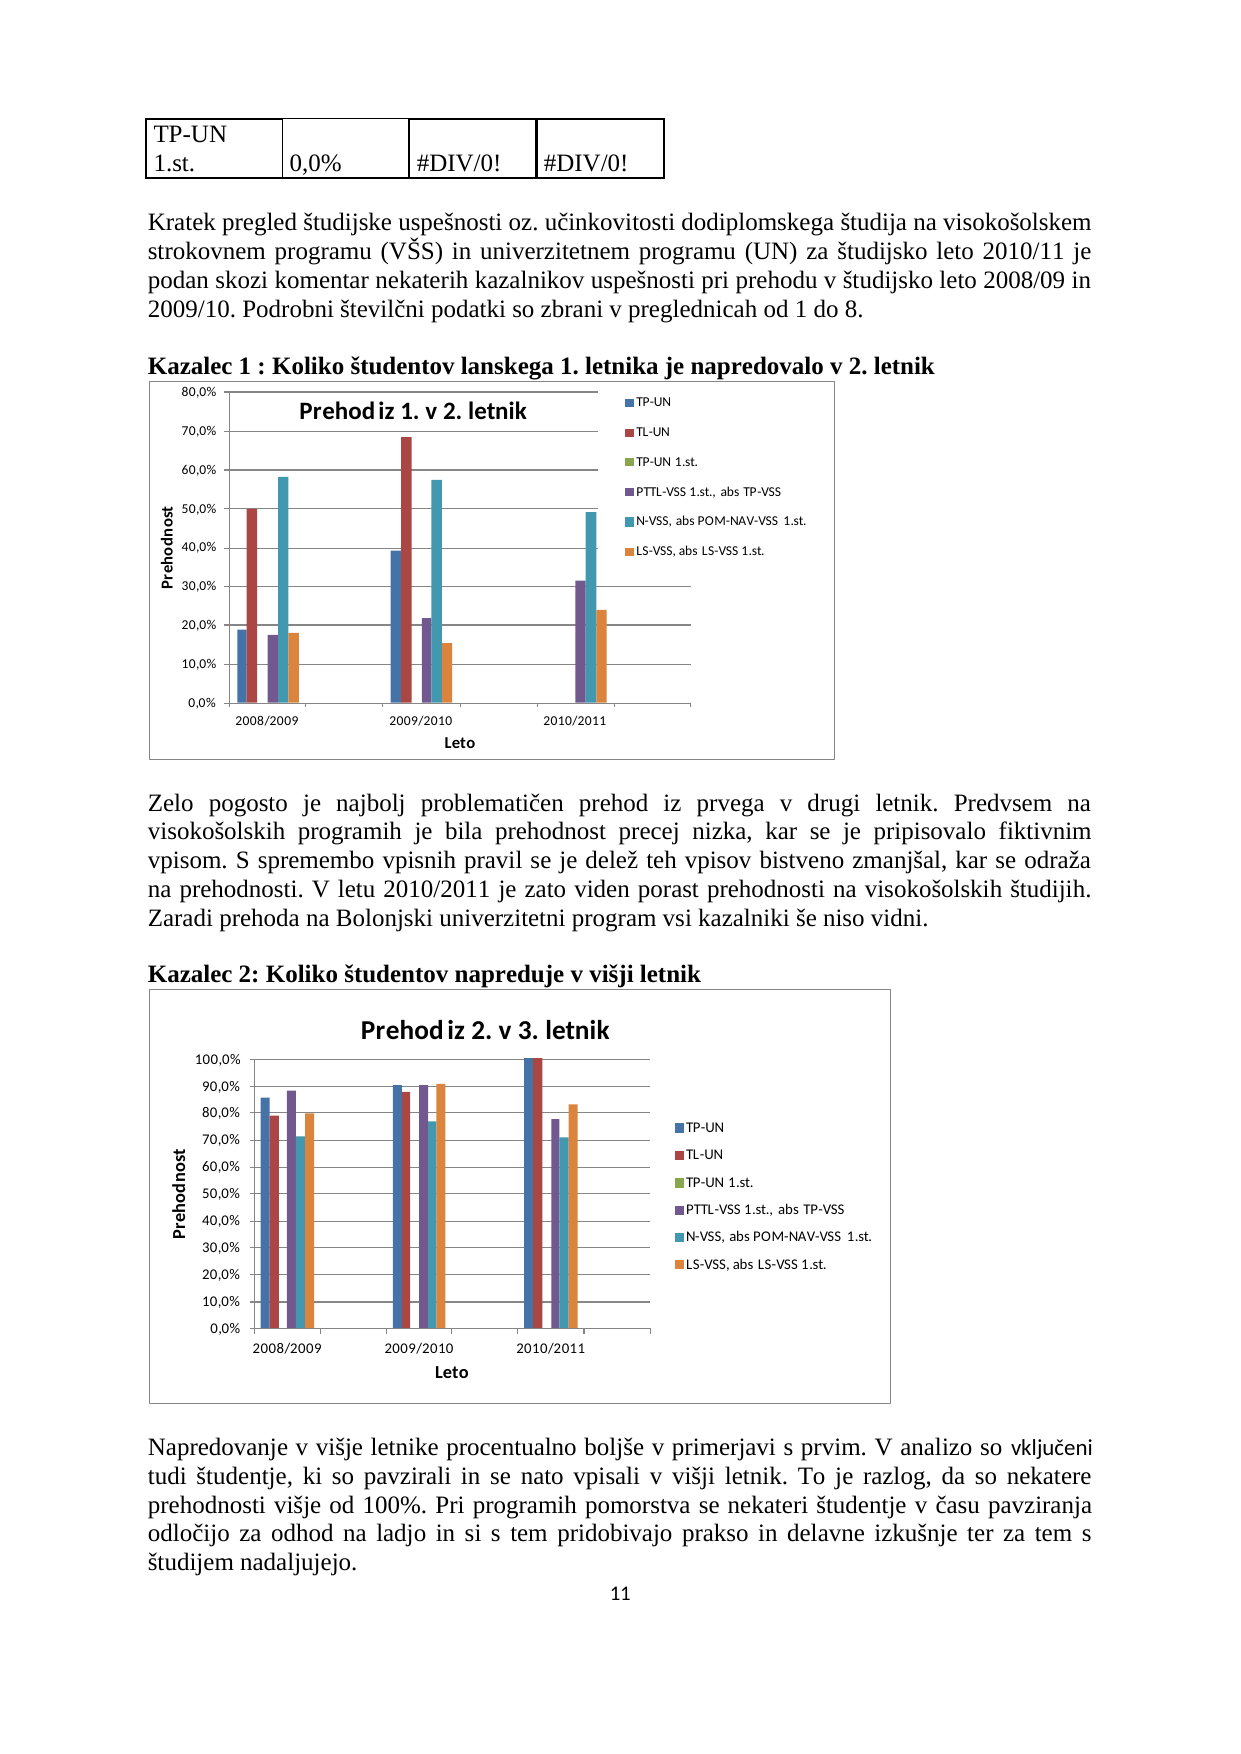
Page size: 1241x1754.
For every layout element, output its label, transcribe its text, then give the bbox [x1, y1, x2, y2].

table_cell #DIV/0! [410, 120, 535, 177]
table_cell TP-UN 1.st. [147, 120, 282, 177]
table_cell #DIV/0! [538, 120, 663, 177]
text Napredovanje v višje letnike procentualno boljše v primerjavi s prvim. V analizo so vključeni tudi študentje, ki so pavzirali in se nato vpisali v višji letnik. To je razlog, da so nekatere prehodnosti višje od 100%. Pri programih pomorstva se nekateri študentje v času pavziranja odločijo za odhod na ladjo in si s tem pridobivajo prakso in delavne izkušnje ter za tem s študijem nadaljujejo. [148, 1432, 1093, 1576]
table_cell 0,0% [283, 119, 408, 177]
text Kazalec 1 : Koliko študentov lanskega 1. letnika je napredovalo v 2. letnik [148, 351, 1093, 380]
text Zelo pogosto je najbolj problematičen prehod iz prvega v drugi letnik. Predvsem na visokošolskih programih je bila prehodnost precej nizka, kar se je pripisovalo fiktivnim vpisom. S spremembo vpisnih pravil se je delež teh vpisov bistveno zmanjšal, kar se odraža na prehodnosti. V letu 2010/2011 je zato viden porast prehodnosti na visokošolskih študijih. Zaradi prehoda na Bolonjski univerzitetni program vsi kazalniki še niso vidni. [148, 788, 1093, 931]
text Kratek pregled študijske uspešnosti oz. učinkovitosti dodiplomskega študija na visokošolskem strokovnem programu (VŠS) in univerzitetnem programu (UN) za študijsko leto 2010/11 je podan skozi komentar nekaterih kazalnikov uspešnosti pri prehodu v študijsko leto 2008/09 in 2009/10. Podrobni številčni podatki so zbrani v preglednicah od 1 do 8. [148, 207, 1093, 322]
text Kazalec 2: Koliko študentov napreduje v višji letnik [148, 959, 1093, 988]
